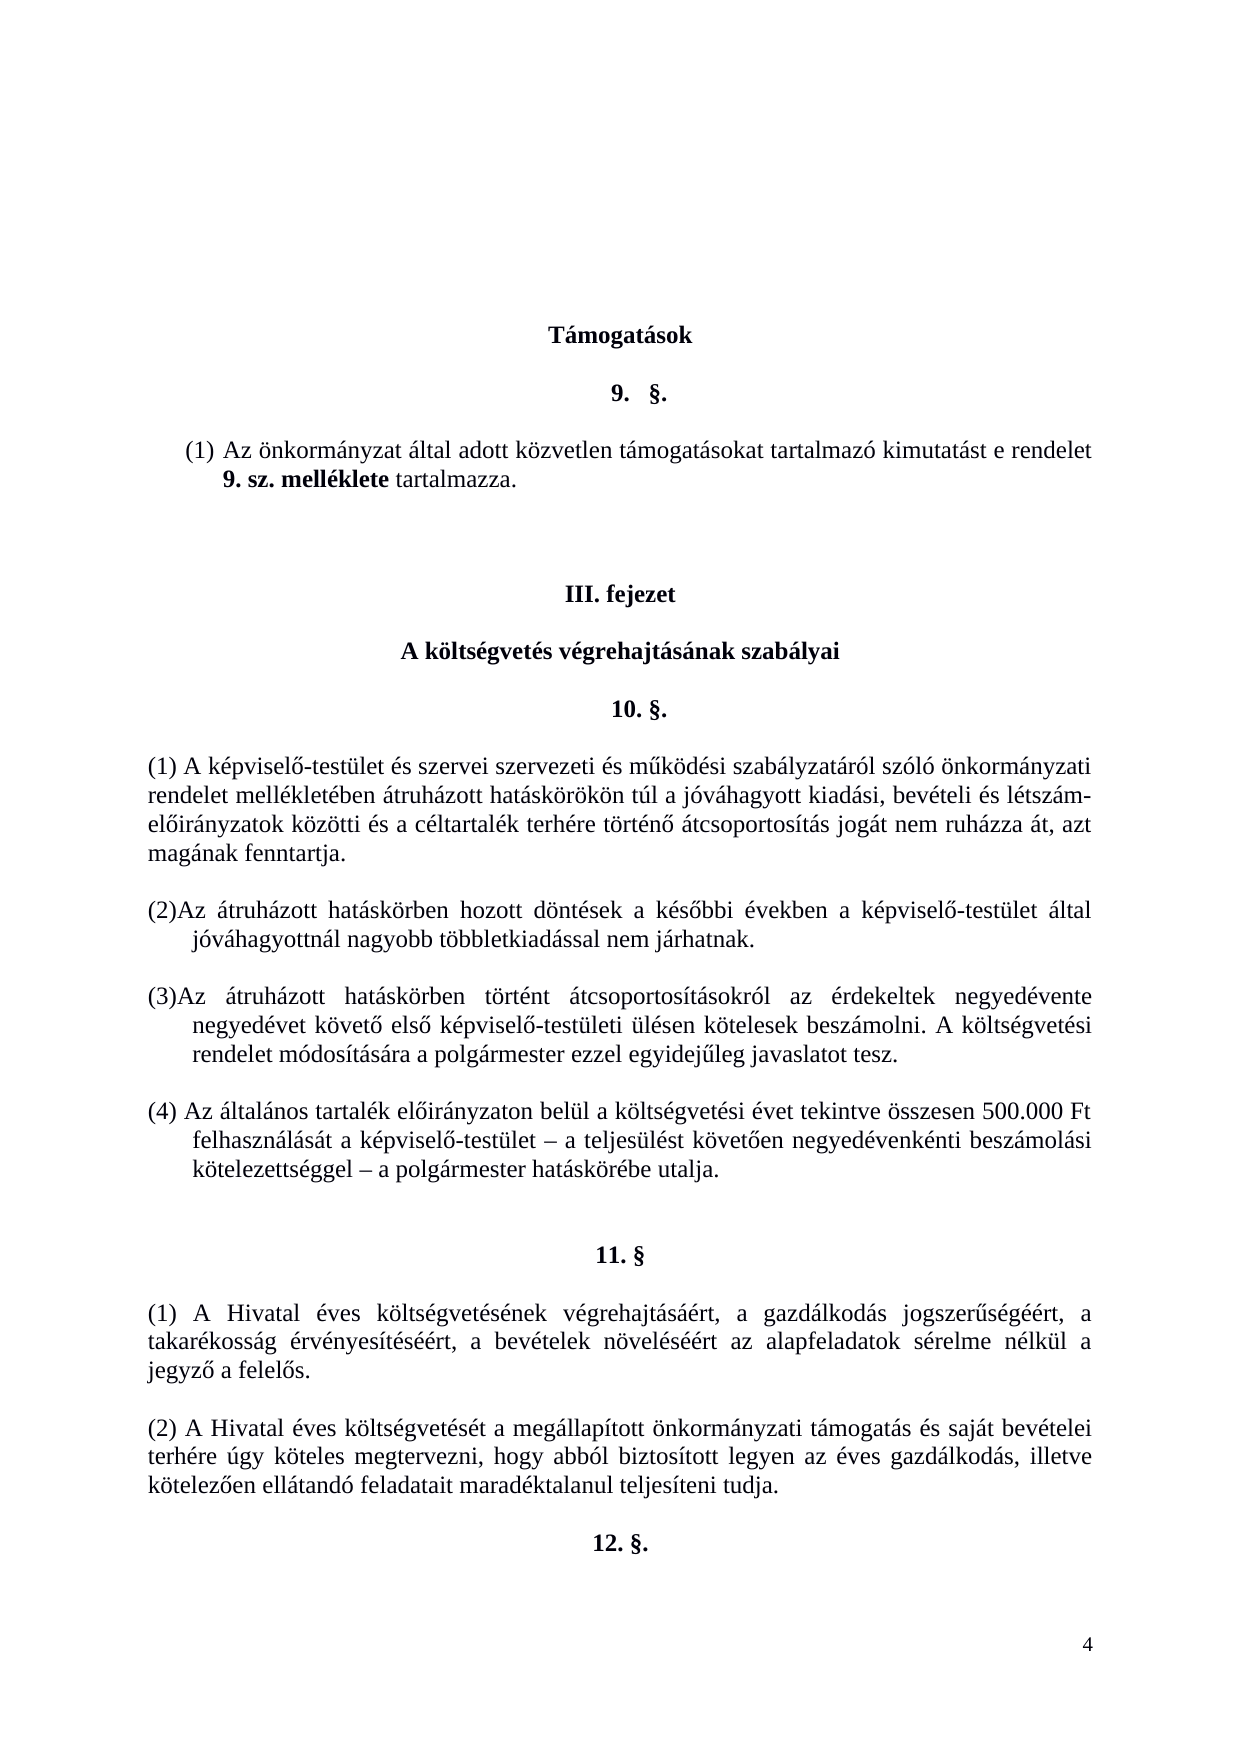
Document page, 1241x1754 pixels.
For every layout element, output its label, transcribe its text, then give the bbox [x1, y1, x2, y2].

text (4) Az általános tartalék előirányzaton belül a költségvetési évet tekintve összesen 500.000 Ft felhasználását a képviselő-testület – a teljesülést követően negyedévenkénti beszámolási kötelezettséggel – a polgármester hatáskörébe utalja. [148, 1096, 1093, 1183]
text 12. §. [148, 1528, 1093, 1556]
text A költségvetés végrehajtásának szabályai [148, 636, 1093, 665]
text (1) A Hivatal éves költségvetésének végrehajtásáért, a gazdálkodás jogszerűségéért, a takarékosság érvényesítéséért, a bevételek növeléséért az alapfeladatok sérelme nélkül a jegyző a felelős. [148, 1298, 1093, 1384]
text (1) A képviselő-testület és szervei szervezeti és működési szabályzatáról szóló önkormányzati rendelet mellékletében átruházott hatáskörökön túl a jóváhagyott kiadási, bevételi és létszám-előirányzatok közötti és a céltartalék terhére történő átcsoportosítás jogát nem ruházza át, azt magának fenntartja. [148, 751, 1093, 866]
text 11. § [148, 1240, 1093, 1269]
text Támogatások [148, 320, 1093, 349]
list §. [185, 378, 1093, 406]
text (3)Az átruházott hatáskörben történt átcsoportosításokról az érdekeltek negyedévente negyedévet követő első képviselő-testületi ülésen kötelesek beszámolni. A költségvetési rendelet módosítására a polgármester ezzel egyidejűleg javaslatot tesz. [148, 981, 1093, 1068]
text III. fejezet [148, 579, 1093, 608]
list Az önkormányzat által adott közvetlen támogatásokat tartalmazó kimutatást e rendelet 9. sz. melléklete tartalmazza. [185, 435, 1093, 493]
text (2) A Hivatal éves költségvetését a megállapított önkormányzati támogatás és saját bevételei terhére úgy köteles megtervezni, hogy abból biztosított legyen az éves gazdálkodás, illetve kötelezően ellátandó feladatait maradéktalanul teljesíteni tudja. [148, 1413, 1093, 1499]
text (2)Az átruházott hatáskörben hozott döntések a későbbi években a képviselő-testület által jóváhagyottnál nagyobb többletkiadással nem járhatnak. [148, 895, 1093, 953]
list §. [185, 694, 1093, 723]
